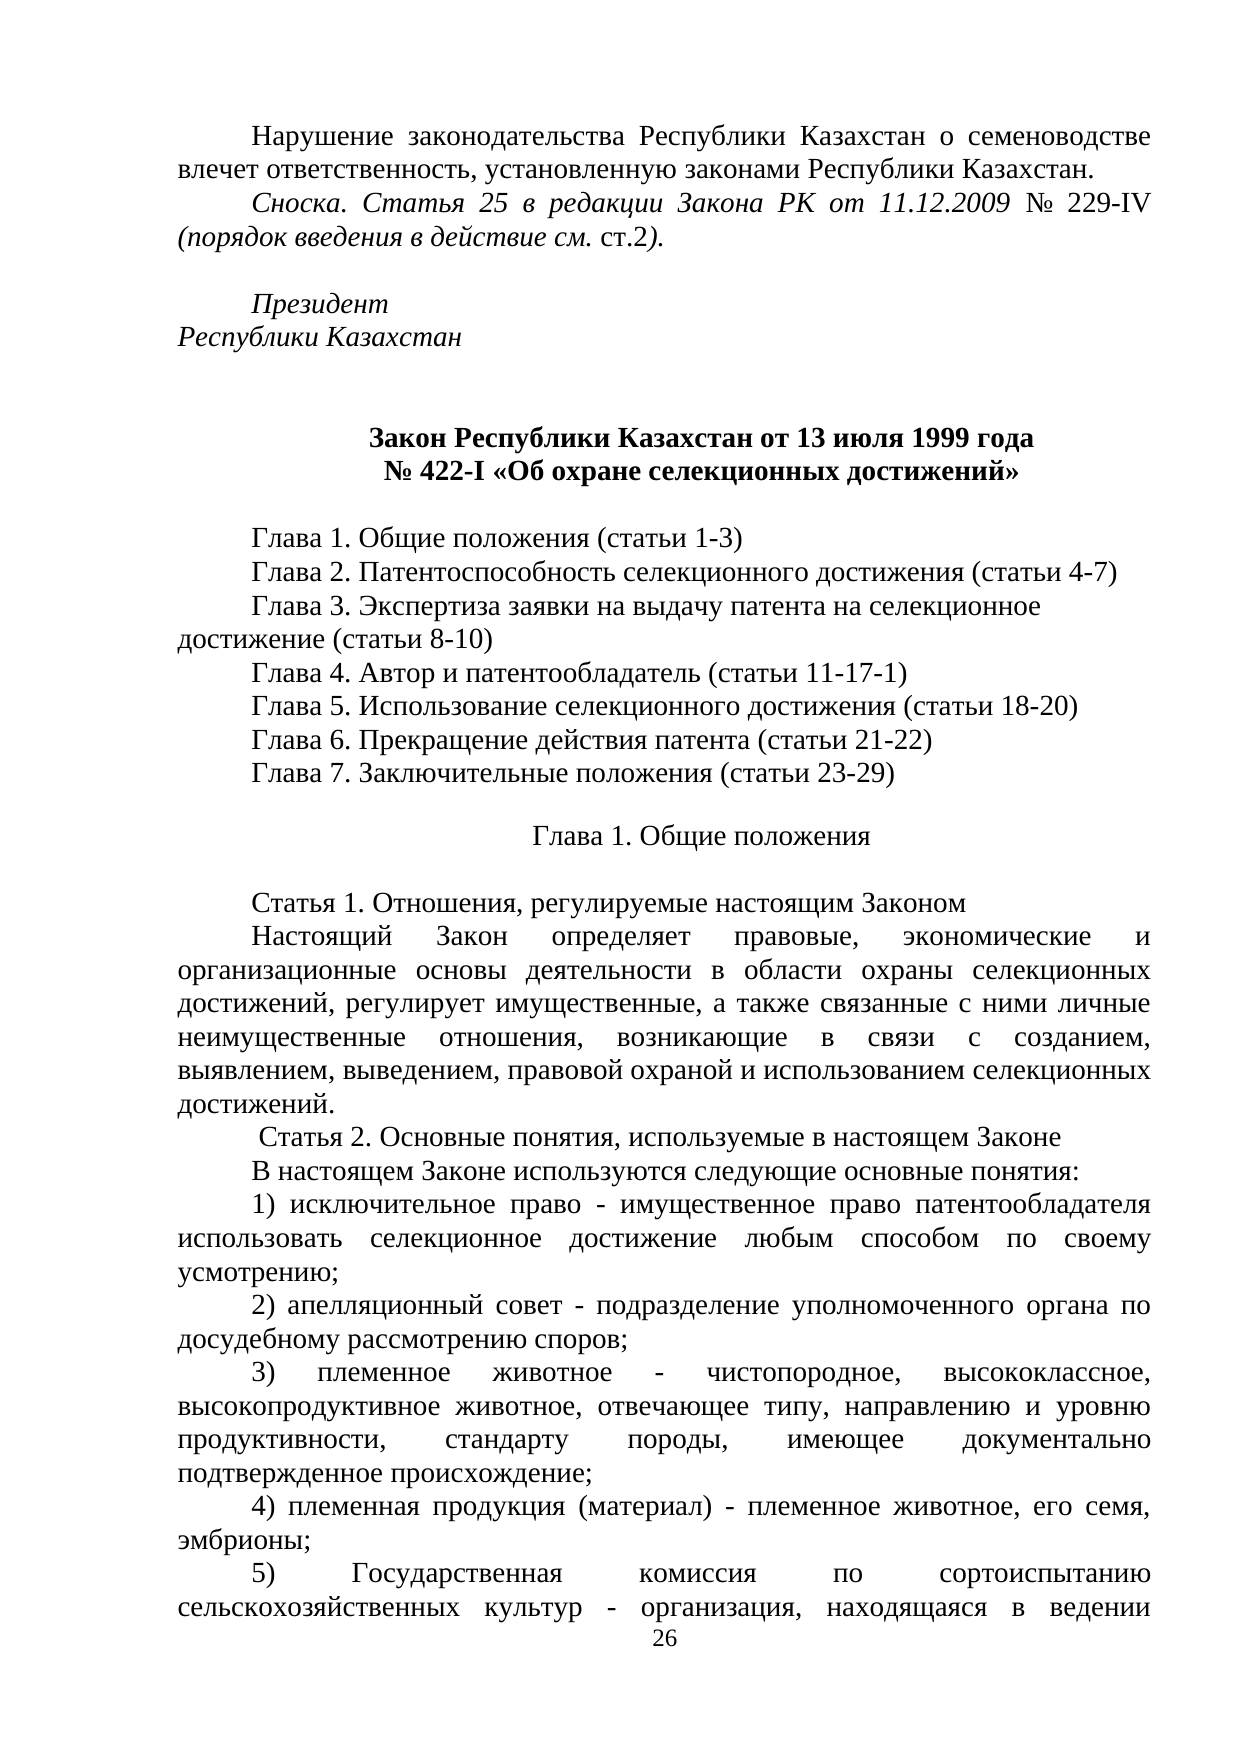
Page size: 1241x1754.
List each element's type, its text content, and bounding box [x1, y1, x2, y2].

text 4) племенная продукция (материал) - племенное животное, его семя, эмбрионы; [177, 1488, 1152, 1556]
text Глава 3. Экспертиза заявки на выдачу патента на селекционное достижение (статьи 8-10) [177, 588, 1152, 655]
text Статья 1. Отношения, регулируемые настоящим Законом [177, 885, 1152, 918]
text 2) апелляционный совет - подразделение уполномоченного органа по досудебному рассмотрению споров; [177, 1287, 1152, 1354]
text 3) племенное животное - чистопородное, высококлассное, высокопродуктивное животное, отвечающее типу, направлению и уровню продуктивности, стандарту породы, имеющее документально подтвержденное происхождение; [177, 1354, 1152, 1488]
text Президент [177, 286, 1152, 319]
text Глава 7. Заключительные положения (статьи 23-29) [177, 755, 1152, 789]
text В настоящем Законе используются следующие основные понятия: [177, 1153, 1152, 1187]
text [177, 1556, 1152, 1623]
text Настоящий Закон определяет правовые, экономические и организационные основы деятельности в области охраны селекционных достижений, регулирует имущественные, а также связанные с ними личные неимущественные отношения, возникающие в связи с созданием, выявлением, выведением, правовой охраной и использованием селекционных достижений. [177, 918, 1152, 1119]
text Глава 5. Использование селекционного достижения (статьи 18-20) [177, 688, 1152, 722]
text Глава 1. Общие положения [177, 818, 1152, 851]
text Глава 2. Патентоспособность селекционного достижения (статьи 4-7) [177, 554, 1152, 588]
text Глава 4. Автор и патентообладатель (статьи 11-17-1) [177, 655, 1152, 688]
text Сноска. Статья 25 в редакции Закона РК от 11.12.2009 № 229-IV (порядок введения в действие см. ст.2). [177, 185, 1152, 252]
text В статью 2 внесены изменения в соответствии с Законом РК от 09.07.04 г. № 586-II (см. стар. ред.); изложена в редакции Закона РК от 02.03.07 г. № 237-III (см. стар. ред.) Статья 2. Основные понятия, используемые в настоящем Законе [177, 1119, 1152, 1153]
text № 422-I «Об охране селекционных достижений» [177, 453, 1152, 487]
text 1) исключительное право - имущественное право патентообладателя использовать селекционное достижение любым способом по своему усмотрению; [177, 1187, 1152, 1287]
text Глава 1. Общие положения (статьи 1-3) [177, 521, 1152, 554]
text Республики Казахстан [177, 319, 1152, 353]
text Закон Республики Казахстан от 13 июля 1999 года [177, 420, 1152, 453]
text Глава 6. Прекращение действия патента (статьи 21-22) [177, 722, 1152, 755]
text Нарушение законодательства Республики Казахстан о семеноводстве влечет ответственность, установленную законами Республики Казахстан. [177, 118, 1152, 185]
